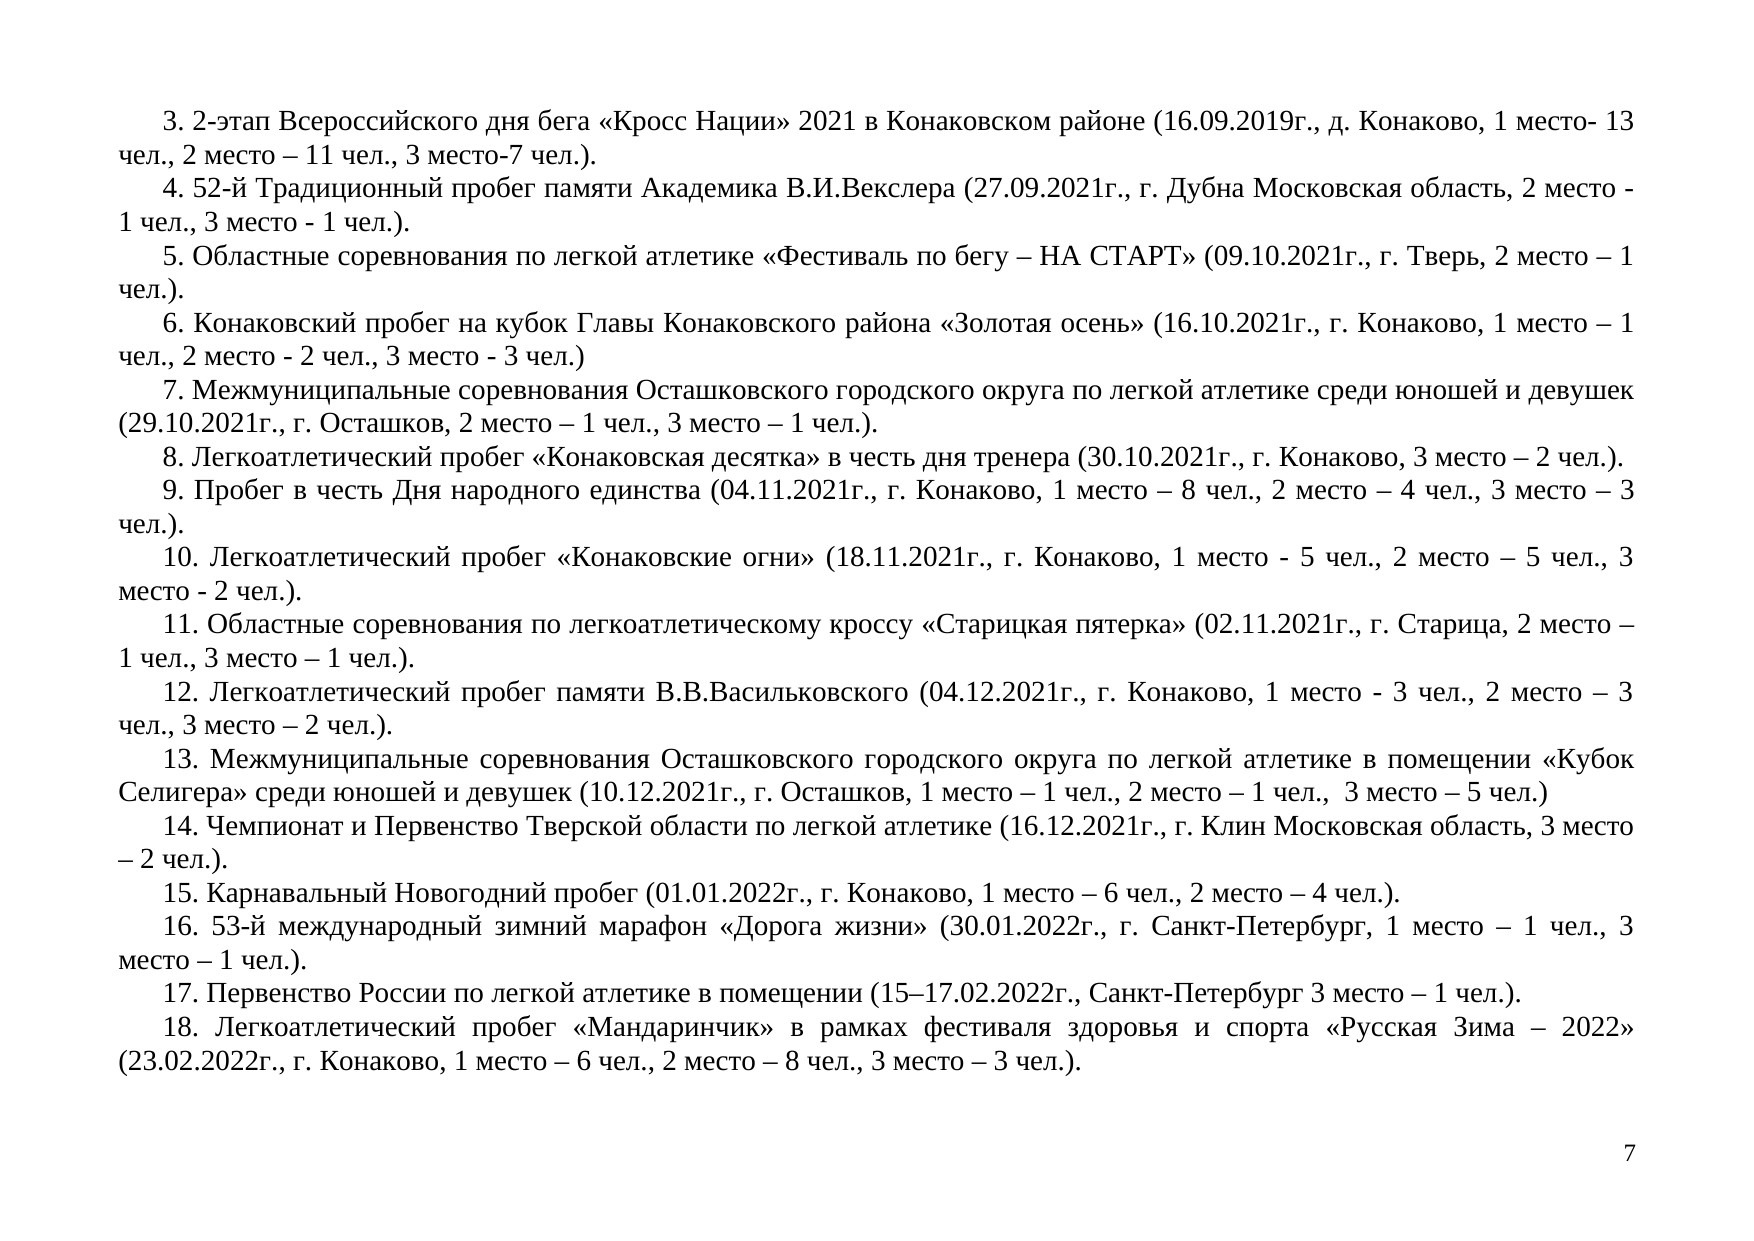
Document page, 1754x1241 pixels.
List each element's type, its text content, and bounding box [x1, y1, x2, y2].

text 16. 53-й международный зимний марафон «Дорога жизни» (30.01.2022г., г. Санкт-Петербург, 1 место – 1 чел., 3 место – 1 чел.). [118, 908, 1636, 976]
text 17. Первенство России по легкой атлетике в помещении (15–17.02.2022г., Санкт-Петербург 3 место – 1 чел.). [118, 976, 1636, 1009]
text 7. Межмуниципальные соревнования Осташковского городского округа по легкой атлетике среди юношей и девушек (29.10.2021г., г. Осташков, 2 место – 1 чел., 3 место – 1 чел.). [118, 372, 1636, 439]
text 9. Пробег в честь Дня народного единства (04.11.2021г., г. Конаково, 1 место – 8 чел., 2 место – 4 чел., 3 место – 3 чел.). [118, 472, 1636, 539]
text 15. Карнавальный Новогодний пробег (01.01.2022г., г. Конаково, 1 место – 6 чел., 2 место – 4 чел.). [118, 875, 1636, 908]
text 8. Легкоатлетический пробег «Конаковская десятка» в честь дня тренера (30.10.2021г., г. Конаково, 3 место – 2 чел.). [118, 439, 1636, 472]
text 12. Легкоатлетический пробег памяти В.В.Васильковского (04.12.2021г., г. Конаково, 1 место - 3 чел., 2 место – 3 чел., 3 место – 2 чел.). [118, 674, 1636, 741]
text 3. 2-этап Всероссийского дня бега «Кросс Нации» 2021 в Конаковском районе (16.09.2019г., д. Конаково, 1 место- 13 чел., 2 место – 11 чел., 3 место-7 чел.). [118, 103, 1636, 171]
text 5. Областные соревнования по легкой атлетике «Фестиваль по бегу – НА СТАРТ» (09.10.2021г., г. Тверь, 2 место – 1 чел.). [118, 238, 1636, 305]
text 10. Легкоатлетический пробег «Конаковские огни» (18.11.2021г., г. Конаково, 1 место - 5 чел., 2 место – 5 чел., 3 место - 2 чел.). [118, 539, 1636, 607]
text 4. 52-й Традиционный пробег памяти Академика В.И.Векслера (27.09.2021г., г. Дубна Московская область, 2 место - 1 чел., 3 место - 1 чел.). [118, 171, 1636, 238]
text 13. Межмуниципальные соревнования Осташковского городского округа по легкой атлетике в помещении «Кубок Селигера» среди юношей и девушек (10.12.2021г., г. Осташков, 1 место – 1 чел., 2 место – 1 чел., 3 место – 5 чел.) [118, 741, 1636, 808]
text 18. Легкоатлетический пробег «Мандаринчик» в рамках фестиваля здоровья и спорта «Русская Зима – 2022» (23.02.2022г., г. Конаково, 1 место – 6 чел., 2 место – 8 чел., 3 место – 3 чел.). [118, 1009, 1636, 1076]
text 6. Конаковский пробег на кубок Главы Конаковского района «Золотая осень» (16.10.2021г., г. Конаково, 1 место – 1 чел., 2 место - 2 чел., 3 место - 3 чел.) [118, 305, 1636, 372]
text 11. Областные соревнования по легкоатлетическому кроссу «Старицкая пятерка» (02.11.2021г., г. Старица, 2 место – 1 чел., 3 место – 1 чел.). [118, 607, 1636, 674]
text 14. Чемпионат и Первенство Тверской области по легкой атлетике (16.12.2021г., г. Клин Московская область, 3 место – 2 чел.). [118, 808, 1636, 875]
